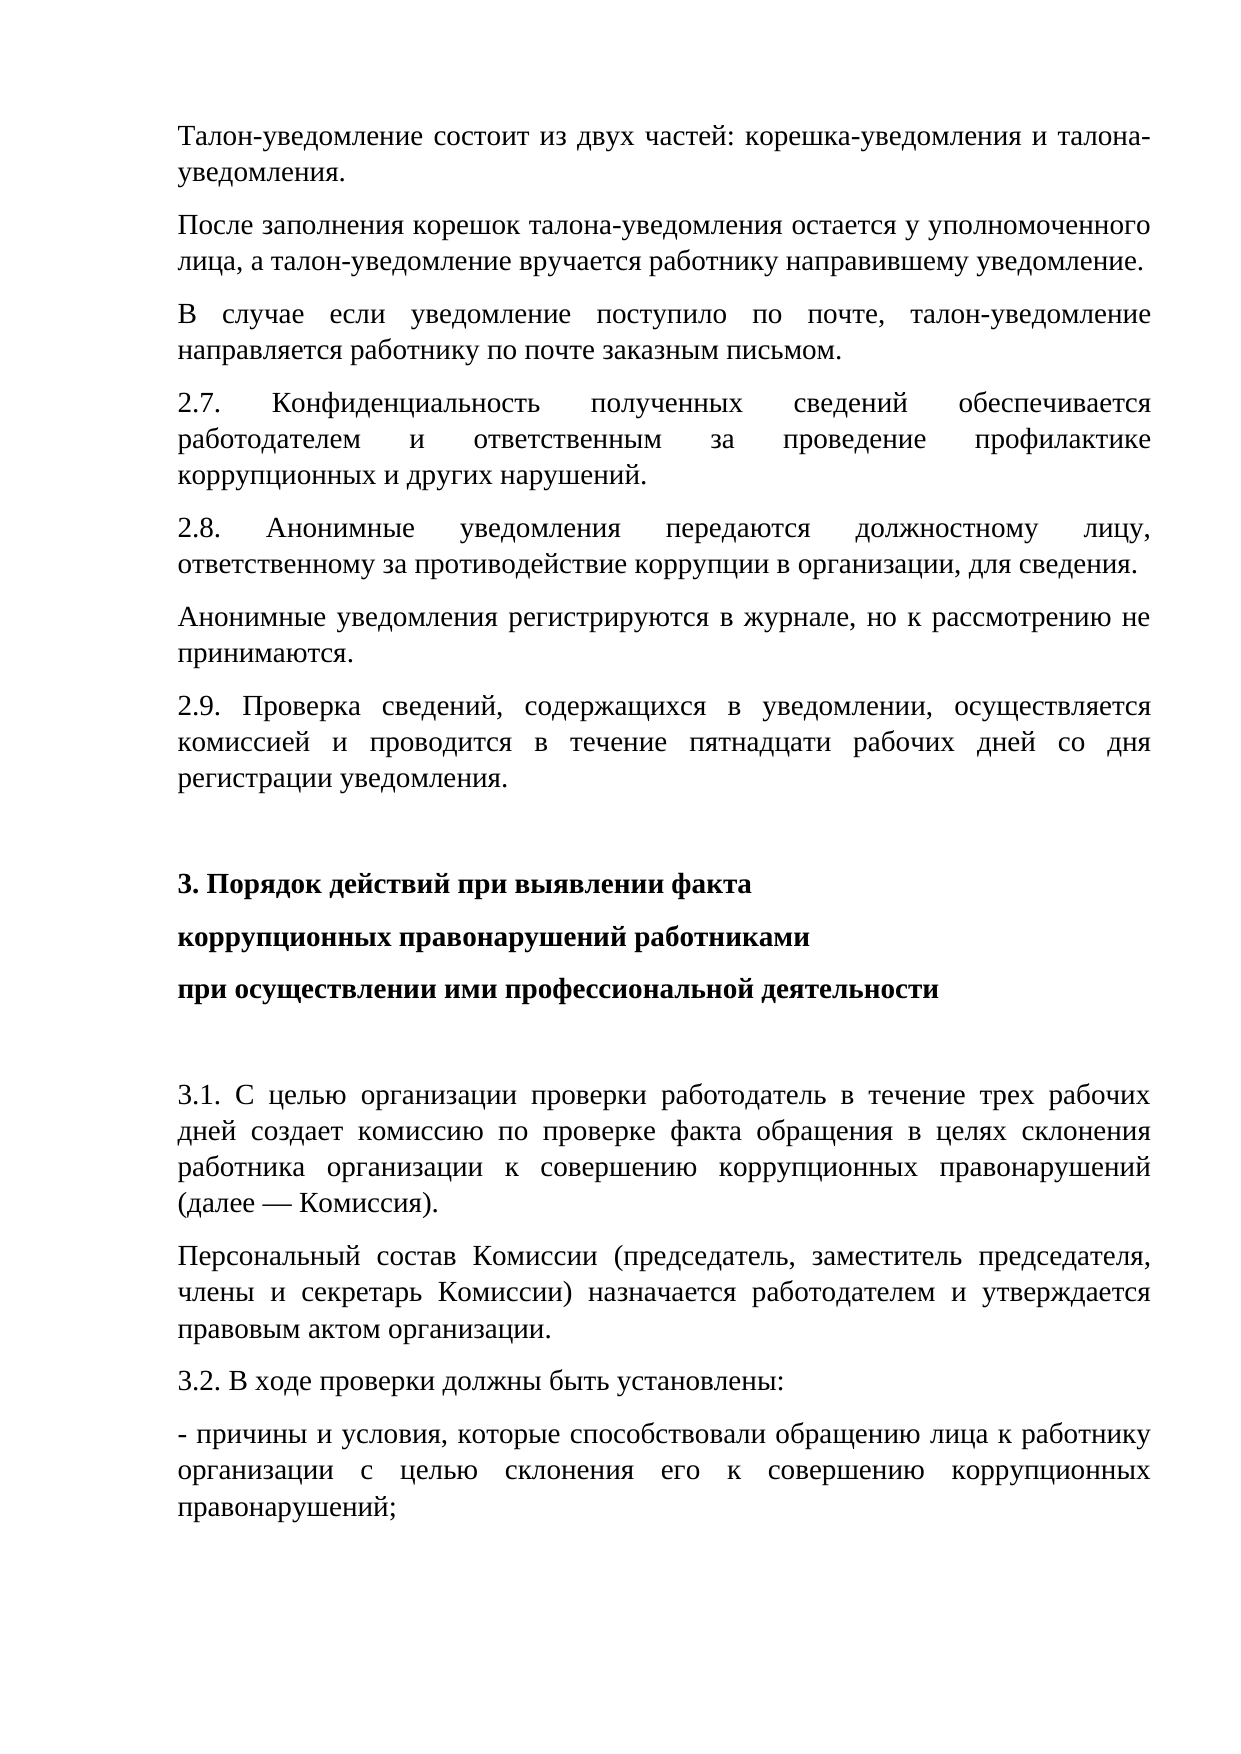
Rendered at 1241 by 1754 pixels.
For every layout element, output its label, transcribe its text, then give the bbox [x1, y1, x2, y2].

text 2.7. Конфиденциальность полученных сведений обеспечивается работодателем и ответственным за проведение профилактике коррупционных и других нарушений. [177, 385, 1152, 491]
text 2.9. Проверка сведений, содержащихся в уведомлении, осуществляется комиссией и проводится в течение пятнадцати рабочих дней со дня регистрации уведомления. [177, 688, 1152, 794]
text Персональный состав Комиссии (председатель, заместитель председателя, члены и секретарь Комиссии) назначается работодателем и утверждается правовым актом организации. [177, 1238, 1152, 1344]
text коррупционных правонарушений работниками [177, 919, 1152, 952]
text при осуществлении ими профессиональной деятельности [177, 972, 1152, 1005]
text 3.1. С целью организации проверки работодатель в течение трех рабочих дней создает комиссию по проверке факта обращения в целях склонения работника организации к совершению коррупционных правонарушений (далее — Комиссия). [177, 1077, 1152, 1219]
text После заполнения корешок талона-уведомления остается у уполномоченного лица, а талон-уведомление вручается работнику направившему уведомление. [177, 207, 1152, 277]
text 2.8. Анонимные уведомления передаются должностному лицу, ответственному за противодействие коррупции в организации, для сведения. [177, 510, 1152, 580]
text 3. Порядок действий при выявлении факта [177, 866, 1152, 899]
text Анонимные уведомления регистрируются в журнале, но к рассмотрению не принимаются. [177, 599, 1152, 669]
text Талон-уведомление состоит из двух частей: корешка-уведомления и талона-уведомления. [177, 118, 1152, 188]
text - причины и условия, которые способствовали обращению лица к работнику организации с целью склонения его к совершению коррупционных правонарушений; [177, 1416, 1152, 1522]
text 3.2. В ходе проверки должны быть установлены: [177, 1363, 1152, 1397]
text В случае если уведомление поступило по почте, талон-уведомление направляется работнику по почте заказным письмом. [177, 296, 1152, 366]
